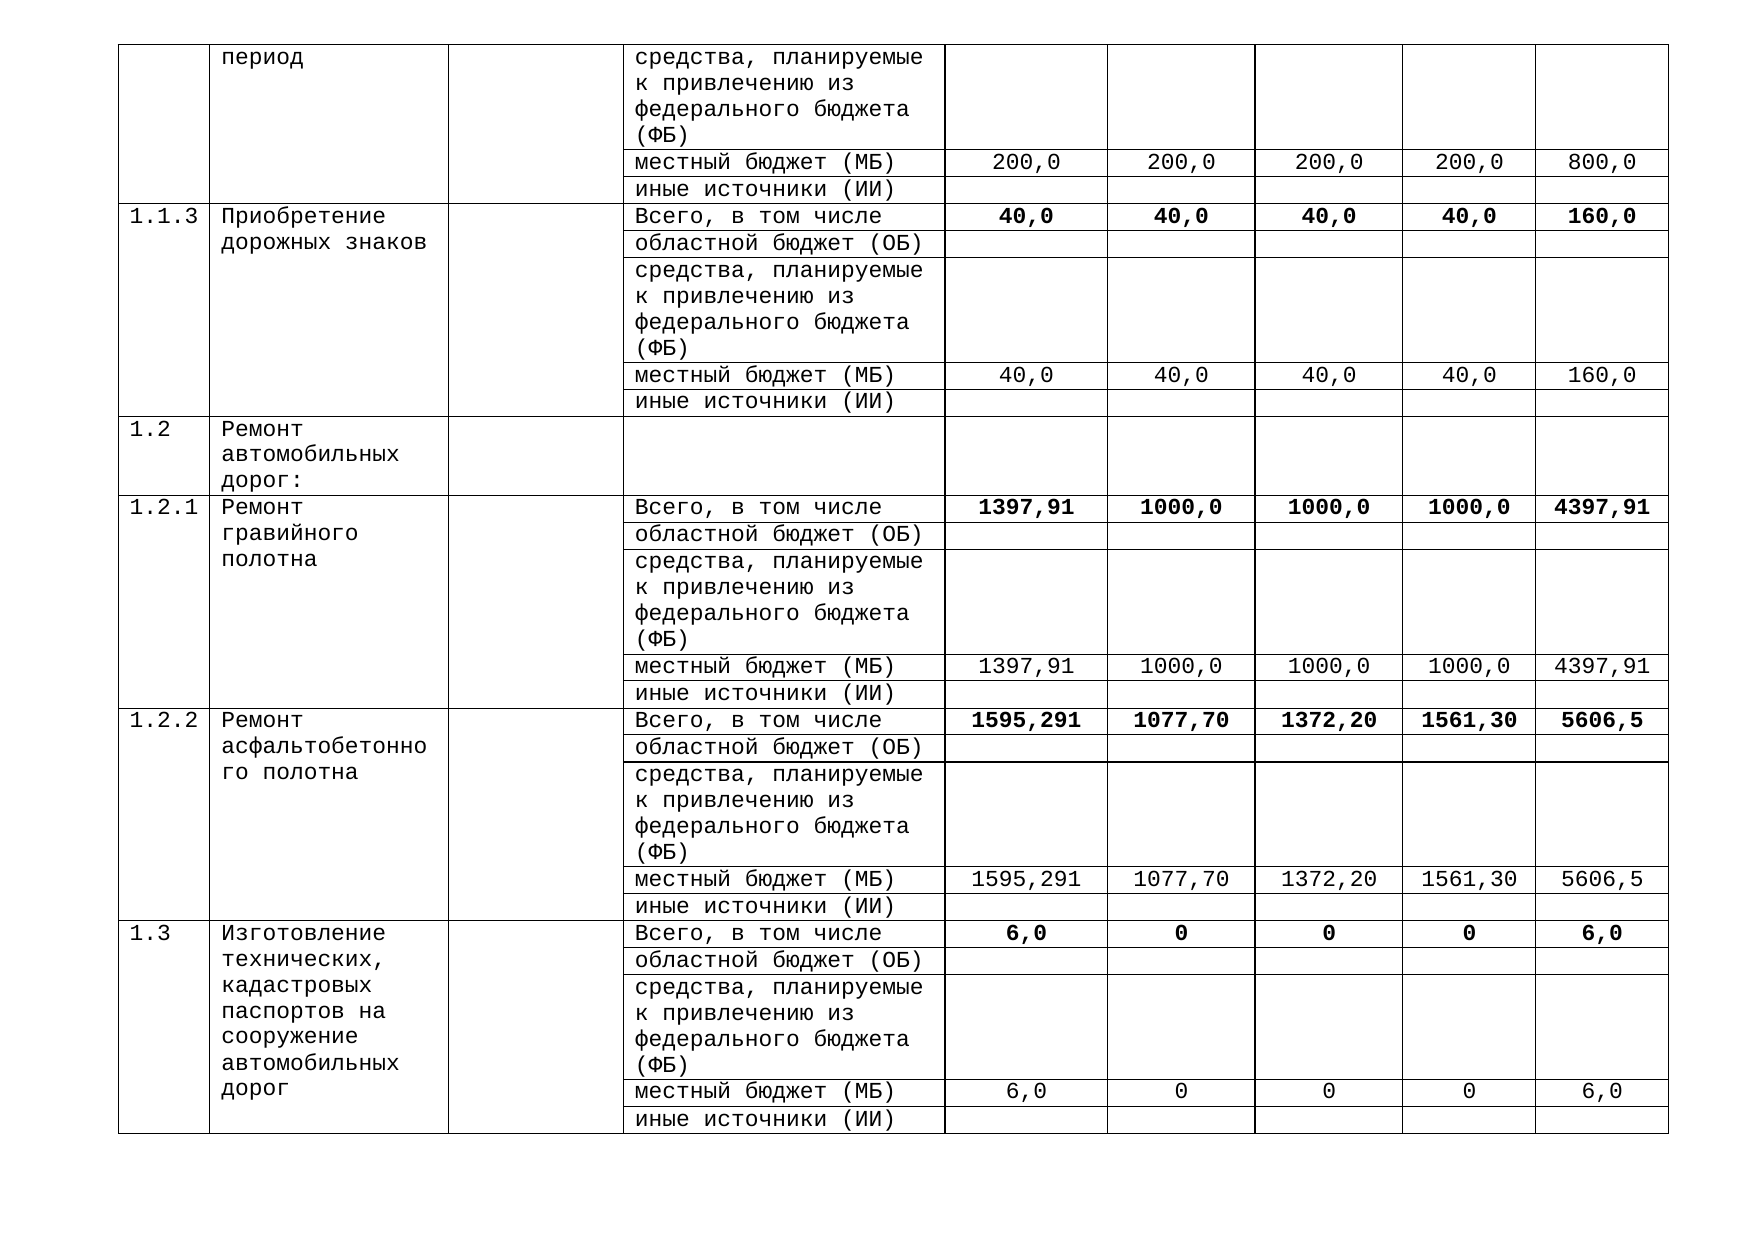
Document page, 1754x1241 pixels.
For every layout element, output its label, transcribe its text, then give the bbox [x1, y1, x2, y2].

table_cell [449, 709, 623, 920]
table_cell 1077,70 [1108, 867, 1254, 893]
table_cell [1536, 550, 1668, 653]
table_cell 1000,0 [1108, 496, 1254, 522]
table_cell [1403, 550, 1535, 653]
table_cell Всего, в том числе [624, 921, 944, 947]
table_cell 1000,0 [1108, 655, 1254, 680]
table_cell [1536, 1107, 1668, 1133]
table_cell 0 [1256, 921, 1402, 947]
table_cell 6,0 [946, 1080, 1107, 1106]
table_cell 1000,0 [1403, 496, 1535, 522]
table_cell [1256, 550, 1402, 653]
table_cell 160,0 [1536, 363, 1668, 389]
table_cell [624, 417, 944, 495]
table_cell [1256, 735, 1402, 761]
table_cell 1.2 [119, 417, 209, 495]
table_cell [1108, 550, 1254, 653]
table_cell [449, 204, 623, 416]
table_cell 1.2.2 [119, 709, 209, 920]
table_cell 1000,0 [1256, 655, 1402, 680]
table_cell [946, 177, 1107, 203]
table_cell Изготовление технических, кадастровых паспортов на сооружение автомобильных дорог [210, 921, 448, 1133]
table_cell 40,0 [1108, 204, 1254, 230]
table_cell [1536, 894, 1668, 920]
table_cell [1536, 258, 1668, 362]
table_cell [1108, 258, 1254, 362]
table_cell 6,0 [1536, 921, 1668, 947]
table_cell средства, планируемые к привлечению из федерального бюджета (ФБ) [624, 763, 944, 866]
table_cell 1372,20 [1256, 867, 1402, 893]
table_cell иные источники (ИИ) [624, 1107, 944, 1133]
table_cell [449, 496, 623, 707]
table_cell [1108, 894, 1254, 920]
table_cell [1403, 177, 1535, 203]
table_cell 200,0 [1256, 150, 1402, 176]
table_cell 200,0 [946, 150, 1107, 176]
table_cell иные источники (ИИ) [624, 177, 944, 203]
table_cell 0 [1256, 1080, 1402, 1106]
table_cell [946, 975, 1107, 1079]
table_cell [1108, 177, 1254, 203]
table_cell [1108, 735, 1254, 761]
table_cell 1561,30 [1403, 867, 1535, 893]
table_cell 1.2.1 [119, 496, 209, 707]
table_cell Приобретение дорожных знаков [210, 204, 448, 416]
table_cell [1256, 948, 1402, 974]
table_cell [1256, 258, 1402, 362]
table_cell 6,0 [946, 921, 1107, 947]
table_cell [1256, 1107, 1402, 1133]
table_cell [449, 417, 623, 495]
table_cell [1536, 390, 1668, 416]
table_cell 1397,91 [946, 655, 1107, 680]
table_cell [449, 921, 623, 1133]
table_cell Всего, в том числе [624, 709, 944, 734]
table_cell 1.1.3 [119, 204, 209, 416]
table_cell [1108, 975, 1254, 1079]
table_cell 200,0 [1403, 150, 1535, 176]
table_cell 40,0 [1108, 363, 1254, 389]
table_cell [946, 417, 1107, 495]
table_cell 1595,291 [946, 867, 1107, 893]
table_cell 160,0 [1536, 204, 1668, 230]
table_cell 40,0 [1256, 204, 1402, 230]
table_cell [1536, 735, 1668, 761]
table_cell [1108, 523, 1254, 549]
table_cell Всего, в том числе [624, 496, 944, 522]
table_cell [946, 681, 1107, 707]
table_cell 40,0 [1403, 363, 1535, 389]
table_cell [1256, 894, 1402, 920]
table_cell 40,0 [1403, 204, 1535, 230]
table_cell [1256, 45, 1402, 149]
table_cell иные источники (ИИ) [624, 681, 944, 707]
table_cell [1403, 258, 1535, 362]
table_cell [1256, 390, 1402, 416]
table_cell Ремонт гравийного полотна [210, 496, 448, 707]
table_cell 1372,20 [1256, 709, 1402, 734]
table_cell [1536, 231, 1668, 257]
table_cell [1403, 1107, 1535, 1133]
table_cell 40,0 [946, 204, 1107, 230]
table_cell областной бюджет (ОБ) [624, 231, 944, 257]
table_cell [1536, 681, 1668, 707]
table_cell [946, 45, 1107, 149]
table_cell [1403, 45, 1535, 149]
table_cell 0 [1403, 1080, 1535, 1106]
table_cell [1256, 975, 1402, 1079]
table_cell [1403, 231, 1535, 257]
table_cell [1403, 763, 1535, 866]
table_cell [1536, 45, 1668, 149]
table_cell 0 [1108, 921, 1254, 947]
table_cell 5606,5 [1536, 867, 1668, 893]
table_cell 800,0 [1536, 150, 1668, 176]
table_cell местный бюджет (МБ) [624, 867, 944, 893]
table_cell [1108, 948, 1254, 974]
table_cell 4397,91 [1536, 496, 1668, 522]
table_cell [1108, 681, 1254, 707]
table_cell [1403, 523, 1535, 549]
table_cell [1536, 763, 1668, 866]
table_cell Всего, в том числе [624, 204, 944, 230]
table_cell 40,0 [946, 363, 1107, 389]
table_cell [946, 894, 1107, 920]
table_cell 6,0 [1536, 1080, 1668, 1106]
table_cell [1256, 763, 1402, 866]
table_cell [1108, 763, 1254, 866]
table_cell [1536, 523, 1668, 549]
table_cell местный бюджет (МБ) [624, 363, 944, 389]
table_cell [946, 550, 1107, 653]
table_cell 1.3 [119, 921, 209, 1133]
table_cell [1256, 417, 1402, 495]
table_cell [1256, 523, 1402, 549]
table_cell [946, 523, 1107, 549]
table_cell местный бюджет (МБ) [624, 655, 944, 680]
table_cell [1536, 417, 1668, 495]
table_cell 40,0 [1256, 363, 1402, 389]
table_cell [624, 975, 944, 1079]
table_cell 0 [1108, 1080, 1254, 1106]
table_cell [946, 735, 1107, 761]
table_cell [1403, 975, 1535, 1079]
table_cell [1256, 177, 1402, 203]
table_cell [1403, 417, 1535, 495]
table_cell [1403, 735, 1535, 761]
table_cell областной бюджет (ОБ) [624, 735, 944, 761]
table_cell [946, 948, 1107, 974]
table_cell 0 [1403, 921, 1535, 947]
table_cell Ремонт асфальтобетонного полотна [210, 709, 448, 920]
table_cell [1256, 681, 1402, 707]
table_cell иные источники (ИИ) [624, 894, 944, 920]
table_cell 1561,30 [1403, 709, 1535, 734]
table_cell [1108, 231, 1254, 257]
table_cell [946, 258, 1107, 362]
table_cell 1397,91 [946, 496, 1107, 522]
table_cell местный бюджет (МБ) [624, 150, 944, 176]
table_cell 5606,5 [1536, 709, 1668, 734]
table_cell [946, 1107, 1107, 1133]
table_cell областной бюджет (ОБ) [624, 948, 944, 974]
table_cell [1108, 390, 1254, 416]
table_cell [1403, 390, 1535, 416]
table_cell средства, планируемые к привлечению из федерального бюджета (ФБ) [624, 550, 944, 653]
table_cell средства, планируемые к привлечению из федерального бюджета (ФБ) [624, 258, 944, 362]
table_cell иные источники (ИИ) [624, 390, 944, 416]
table_cell [946, 763, 1107, 866]
table_cell [1536, 948, 1668, 974]
table_cell областной бюджет (ОБ) [624, 523, 944, 549]
table_cell 200,0 [1108, 150, 1254, 176]
table_cell [1108, 417, 1254, 495]
table_cell [1403, 894, 1535, 920]
table_cell [946, 231, 1107, 257]
table_cell Ремонт автомобильных дорог: [210, 417, 448, 495]
table_cell 4397,91 [1536, 655, 1668, 680]
table_cell местный бюджет (МБ) [624, 1080, 944, 1106]
table_cell [1536, 975, 1668, 1079]
table_cell 1077,70 [1108, 709, 1254, 734]
table_cell 1000,0 [1256, 496, 1402, 522]
table_cell [1403, 681, 1535, 707]
table_cell 1595,291 [946, 709, 1107, 734]
table_cell [1403, 948, 1535, 974]
table_cell [1256, 231, 1402, 257]
table_cell [1108, 45, 1254, 149]
table_cell [1536, 177, 1668, 203]
table_cell [946, 390, 1107, 416]
table_cell 1000,0 [1403, 655, 1535, 680]
table_cell средства, планируемые к привлечению из федерального бюджета (ФБ) [624, 45, 944, 149]
table_cell [1108, 1107, 1254, 1133]
